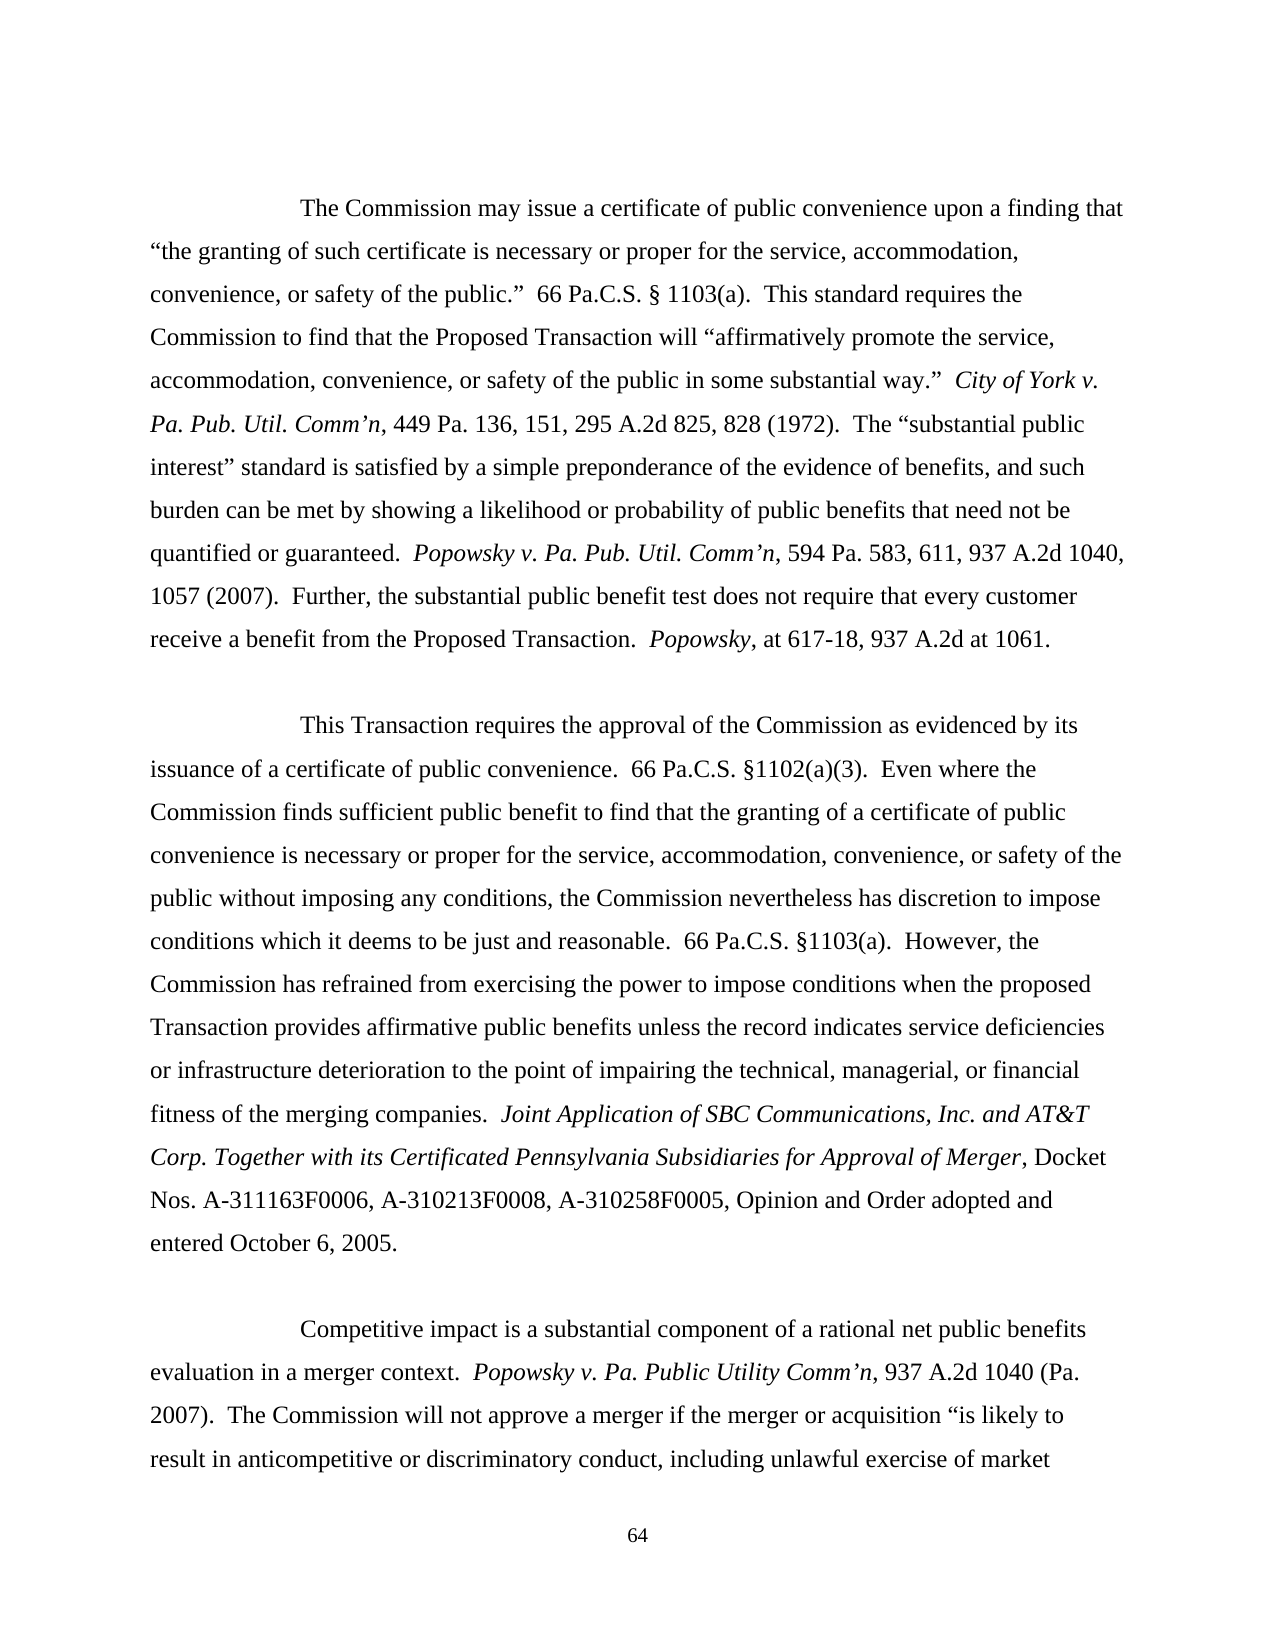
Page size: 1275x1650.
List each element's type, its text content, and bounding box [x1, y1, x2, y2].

list The Commission may issue a certificate of public convenience upon a finding that “the granting of such certificate is necessary or proper for the service, accommodation, convenience, or safety of the public.” 66 Pa.C.S. § 1103(a). This standard requires the Commission to find that the Proposed Transaction will “affirmatively promote the service, accommodation, convenience, or safety of the public in some substantial way.” City of York v. Pa. Pub. Util. Comm’n, 449 Pa. 136, 151, 295 A.2d 825, 828 (1972). The “substantial public interest” standard is satisfied by a simple preponderance of the evidence of benefits, and such burden can be met by showing a likelihood or probability of public benefits that need not be quantified or guaranteed. Popowsky v. Pa. Pub. Util. Comm’n, 594 Pa. 583, 611, 937 A.2d 1040, 1057 (2007). Further, the substantial public benefit test does not require that every customer receive a benefit from the Proposed Transaction. Popowsky, at 617-18, 937 A.2d at 1061. [150, 193, 1125, 653]
text This Transaction requires the approval of the Commission as evidenced by its issuance of a certificate of public convenience. 66 Pa.C.S. §1102(a)(3). Even where the Commission finds sufficient public benefit to find that the granting of a certificate of public convenience is necessary or proper for the service, accommodation, convenience, or safety of the public without imposing any conditions, the Commission nevertheless has discretion to impose conditions which it deems to be just and reasonable. 66 Pa.C.S. §1103(a). However, the Commission has refrained from exercising the power to impose conditions when the proposed Transaction provides affirmative public benefits unless the record indicates service deficiencies or infrastructure deterioration to the point of impairing the technical, managerial, or financial fitness of the merging companies. Joint Application of SBC Communications, Inc. and AT&T Corp. Together with its Certificated Pennsylvania Subsidiaries for Approval of Merger, Docket Nos. A-311163F0006, A-310213F0008, A-310258F0005, Opinion and Order adopted and entered October 6, 2005. [150, 711, 1125, 1257]
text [150, 1314, 1125, 1472]
